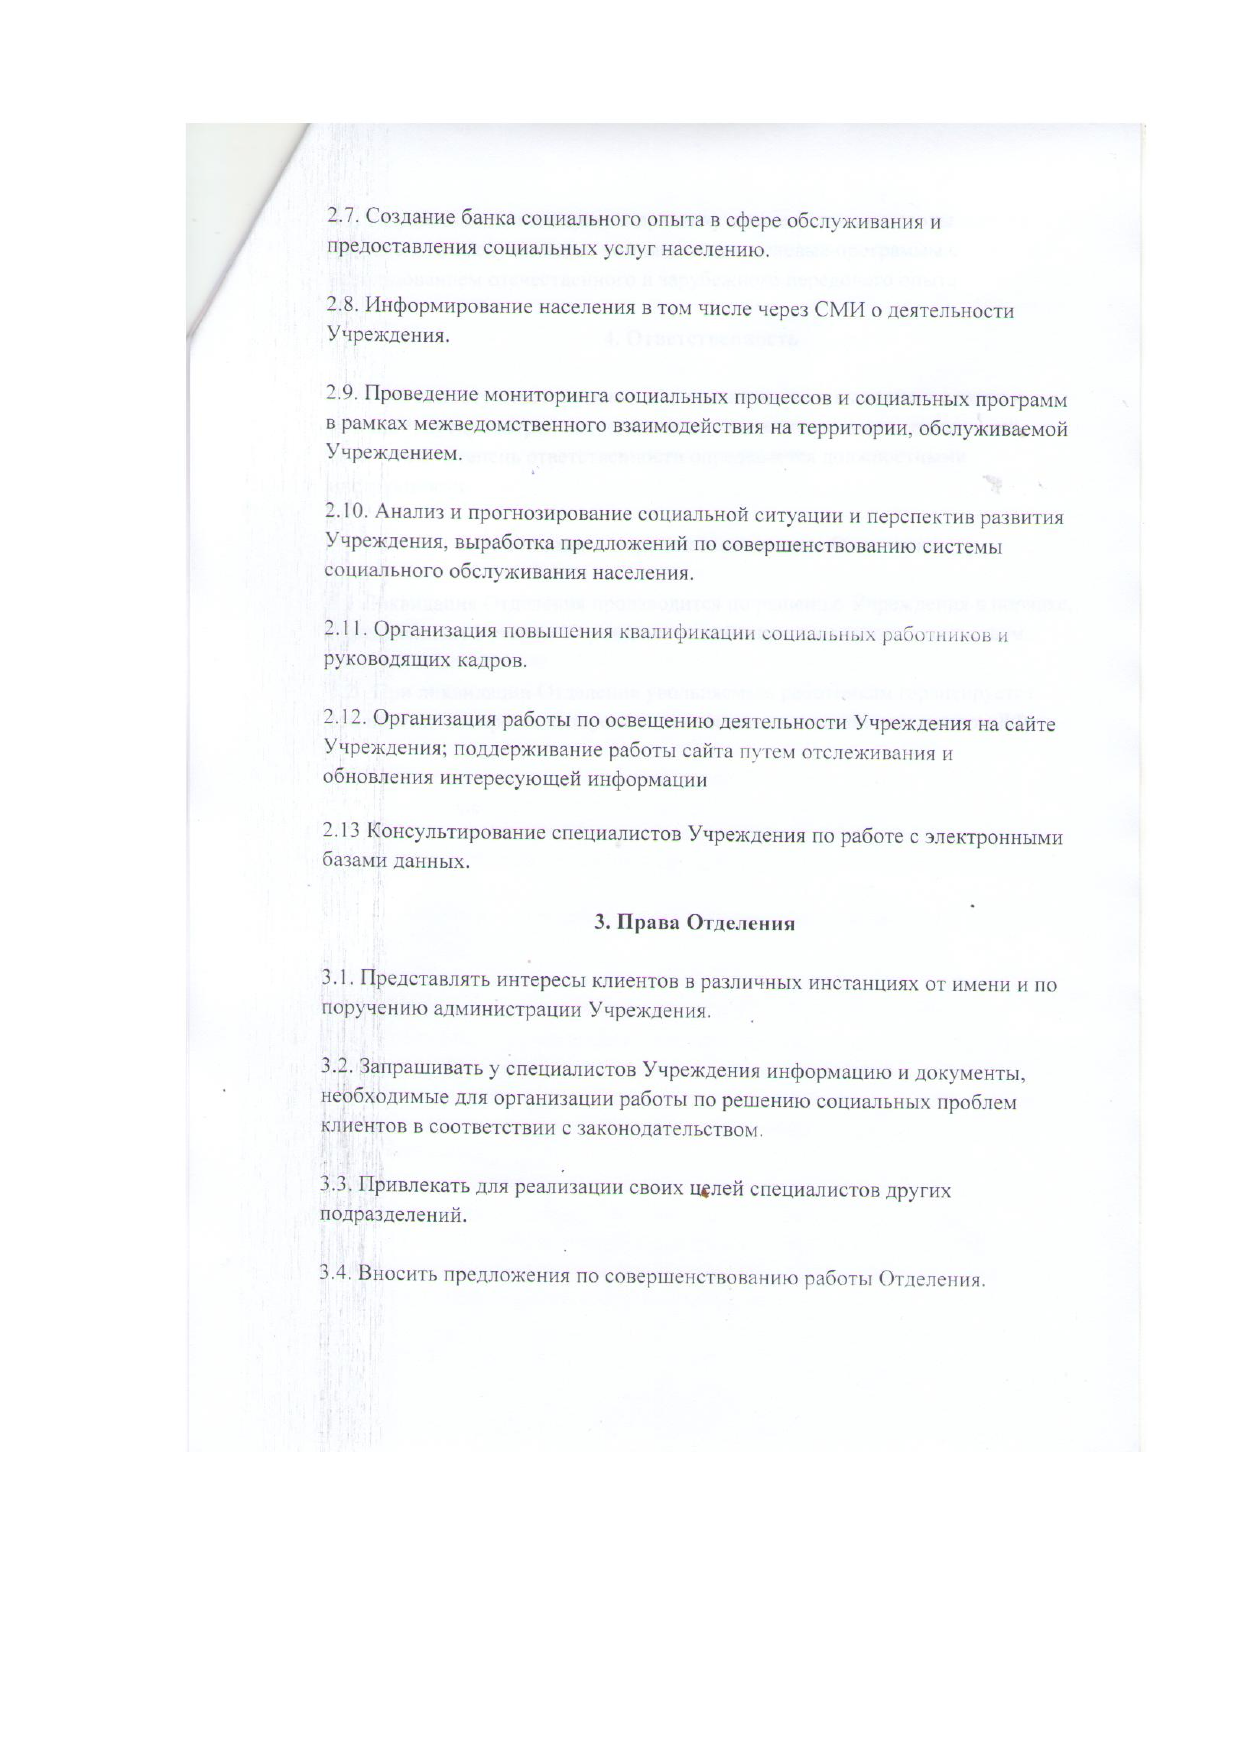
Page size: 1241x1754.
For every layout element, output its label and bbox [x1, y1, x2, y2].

picture [177, 118, 1152, 1456]
